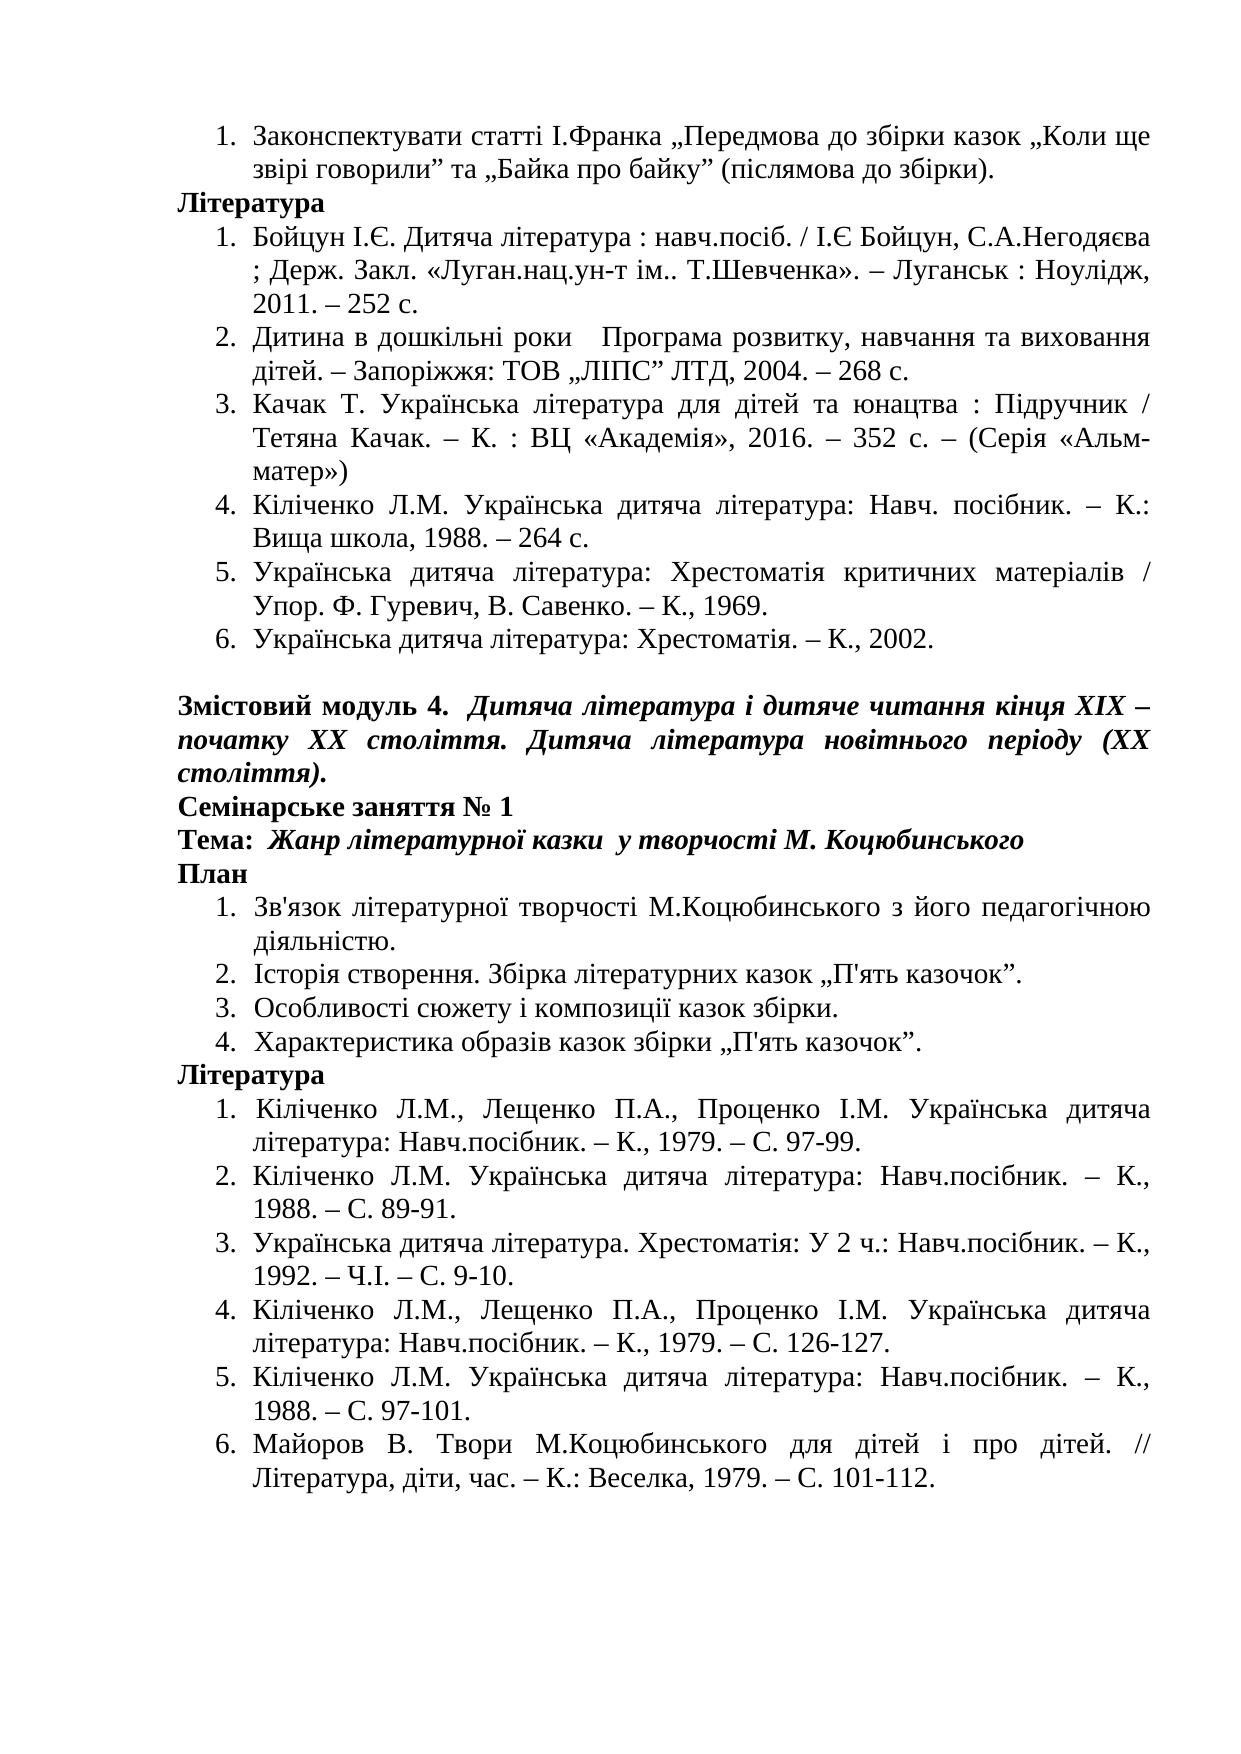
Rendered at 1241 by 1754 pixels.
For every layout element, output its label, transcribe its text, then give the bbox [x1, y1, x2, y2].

list Українська дитяча література: Хрестоматія критичних матеріалів / Упор. Ф. Гуревич, В. Савенко. – К., 1969. [215, 554, 1152, 621]
list Качак Т. Українська література для дітей та юнацтва : Підручник / Тетяна Качак. – К. : ВЦ «Академія», 2016. – 352 с. – (Серія «Альм-матер») [215, 386, 1152, 487]
list Українська дитяча література. Хрестоматія: У 2 ч.: Навч.посібник. – К., 1992. – Ч.І. – С. 9-10. [215, 1225, 1152, 1292]
text Семінарське заняття № 1 [177, 789, 1152, 822]
list Зв'язок літературної творчості М.Коцюбинського з його педагогічною діяльністю. [215, 889, 1152, 957]
list Майоров В. Твори М.Коцюбинського для дітей і про дітей. // Література, діти, час. – К.: Веселка, 1979. – С. 101-112. [215, 1426, 1152, 1493]
list Кіліченко Л.М., Лещенко П.А., Проценко І.М. Українська дитяча література: Навч.посібник. – К., 1979. – С. 126-127. [215, 1292, 1152, 1359]
list Особливості сюжету і композиції казок збірки. [215, 990, 1152, 1024]
text Тема: Жанр літературної казки у творчості М. Коцюбинського [177, 822, 1152, 856]
text Література [177, 185, 1152, 219]
text Змістовий модуль 4. Дитяча література і дитяче читання кінця ХІХ – початку ХХ століття. Дитяча література новітнього періоду (ХХ століття). [177, 688, 1152, 789]
list Характеристика образів казок збірки „П'ять казочок”. [215, 1024, 1152, 1057]
list Історія створення. Збірка літературних казок „П'ять казочок”. [215, 957, 1152, 990]
list Українська дитяча література: Хрестоматія. – К., 2002. [215, 621, 1152, 655]
list Кіліченко Л.М. Українська дитяча література: Навч.посібник. – К., 1988. – С. 97-101. [215, 1359, 1152, 1426]
list Дитина в дошкільні роки Програма розвитку, навчання та виховання дітей. – Запоріжжя: ТОВ „ЛІПС” ЛТД, 2004. – 268 с. [215, 319, 1152, 386]
text План [177, 856, 1152, 889]
list Бойцун І.Є. Дитяча література : навч.посіб. / І.Є Бойцун, С.А.Негодяєва ; Держ. Закл. «Луган.нац.ун-т ім.. Т.Шевченка». – Луганськ : Ноулідж, 2011. – 252 с. [215, 219, 1152, 319]
list Кіліченко Л.М. Українська дитяча література: Навч.посібник. – К., 1988. – С. 89-91. [215, 1158, 1152, 1225]
text Література [177, 1057, 1152, 1091]
list Кіліченко Л.М. Українська дитяча література: Навч. посібник. – К.: Вища школа, 1988. – 264 с. [215, 487, 1152, 554]
text 1. Кіліченко Л.М., Лещенко П.А., Проценко І.М. Українська дитяча література: Навч.посібник. – К., 1979. – С. 97-99. [215, 1091, 1152, 1158]
list Законспектувати статті І.Франка „Передмова до збірки казок „Коли ще звірі говорили” та „Байка про байку” (післямова до збірки). [215, 118, 1152, 185]
